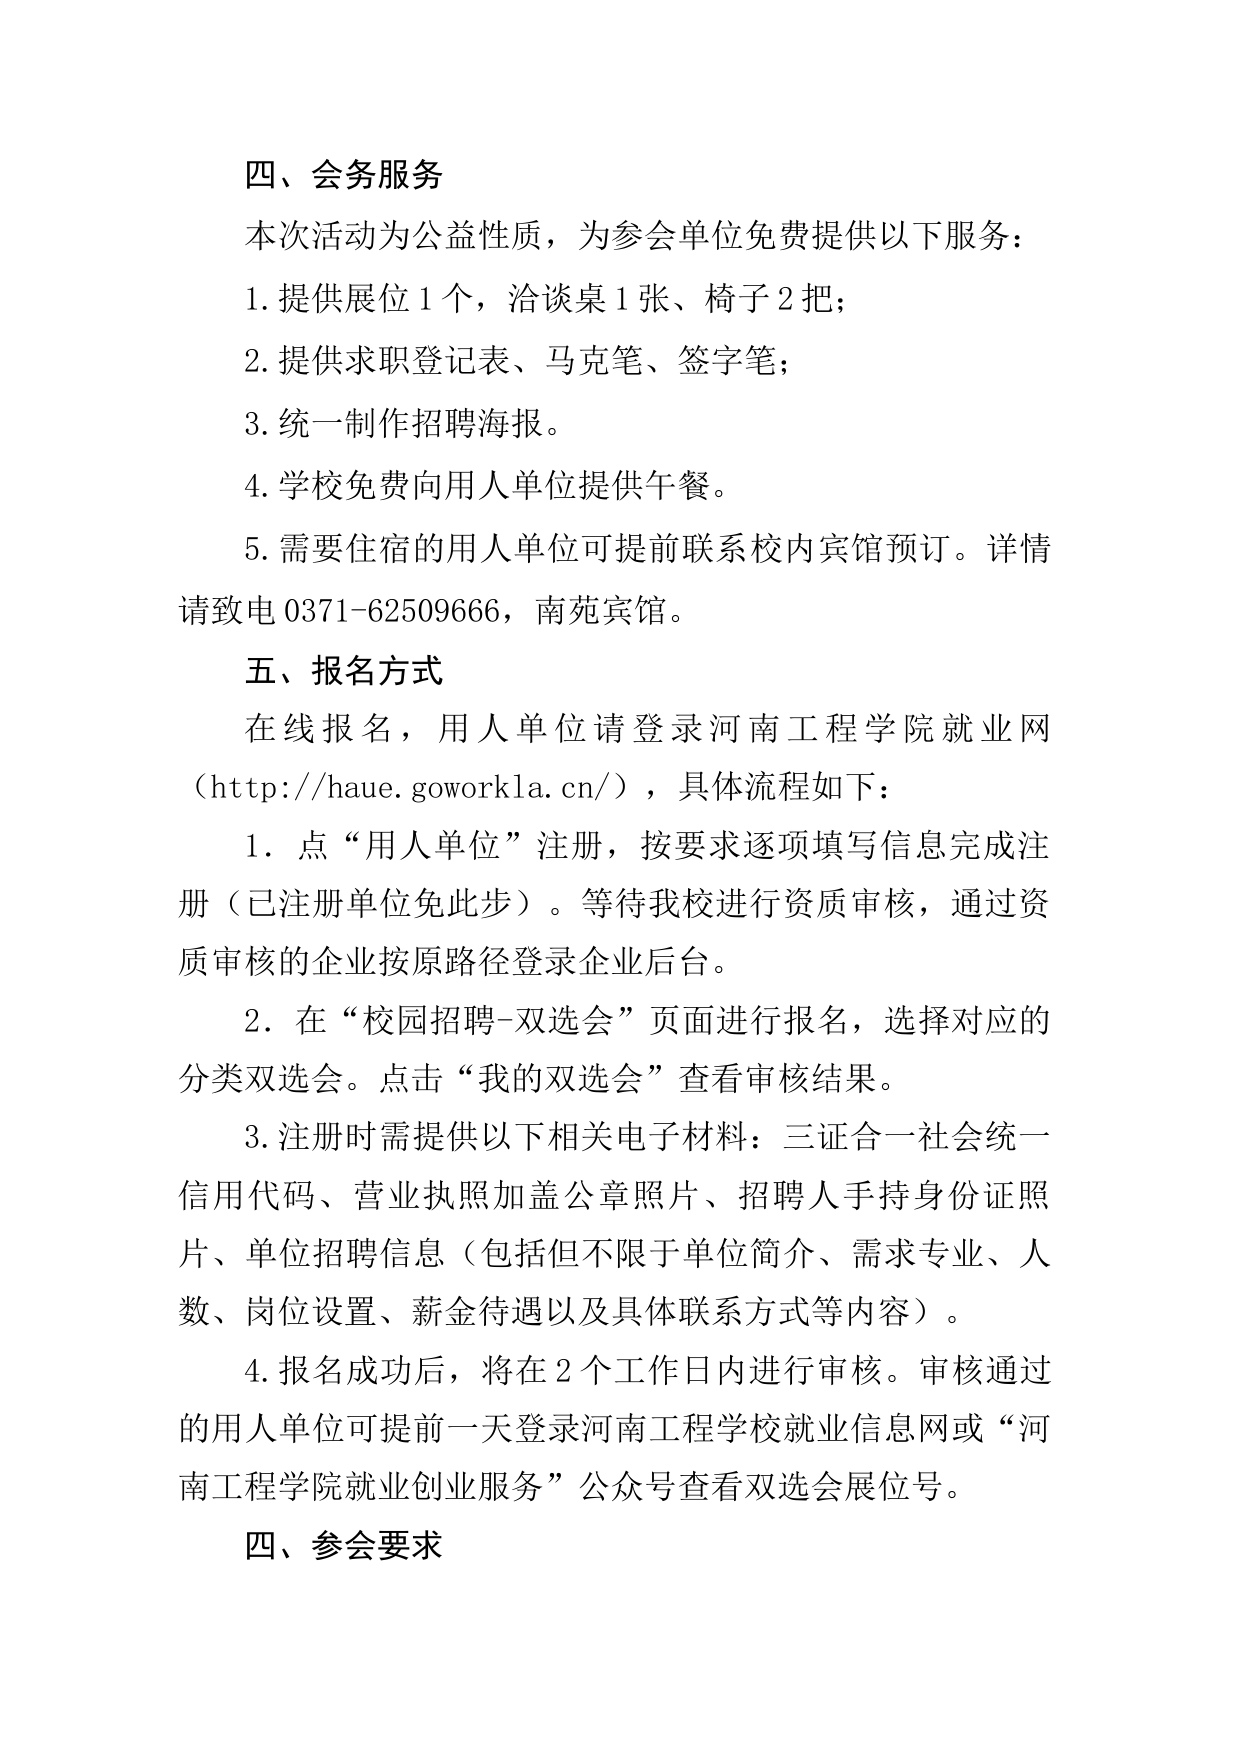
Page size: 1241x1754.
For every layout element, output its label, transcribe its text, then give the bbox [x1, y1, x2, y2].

text 1.提供展位1个，洽谈桌1张、椅子2把； [177, 260, 1053, 323]
text 3.统一制作招聘海报。 [177, 385, 1053, 448]
text 3.注册时需提供以下相关电子材料：三证合一社会统一信用代码、营业执照加盖公章照片、招聘人手持身份证照片、单位招聘信息（包括但不限于单位简介、需求专业、人数、岗位设置、薪金待遇以及具体联系方式等内容）。 [177, 1102, 1053, 1335]
text 四、会务服务 [177, 139, 1053, 198]
text 1．点“用人单位”注册，按要求逐项填写信息完成注册（已注册单位免此步）。等待我校进行资质审核，通过资质审核的企业按原路径登录企业后台。 [177, 810, 1053, 985]
text 2．在“校园招聘-双选会”页面进行报名，选择对应的分类双选会。点击“我的双选会”查看审核结果。 [177, 985, 1053, 1102]
text 4.学校免费向用人单位提供午餐。 [177, 448, 1053, 510]
text 四、参会要求 [177, 1510, 1053, 1569]
text 2.提供求职登记表、马克笔、签字笔； [177, 323, 1053, 385]
text 5.需要住宿的用人单位可提前联系校内宾馆预订。详情请致电0371-62509666，南苑宾馆。 [177, 510, 1053, 635]
text 本次活动为公益性质，为参会单位免费提供以下服务： [177, 198, 1053, 260]
text 五、报名方式 [177, 635, 1053, 694]
text 4.报名成功后，将在2个工作日内进行审核。审核通过的用人单位可提前一天登录河南工程学校就业信息网或“河南工程学院就业创业服务”公众号查看双选会展位号。 [177, 1335, 1053, 1510]
text 在线报名，用人单位请登录河南工程学院就业网（http://haue.goworkla.cn/），具体流程如下： [177, 694, 1053, 810]
